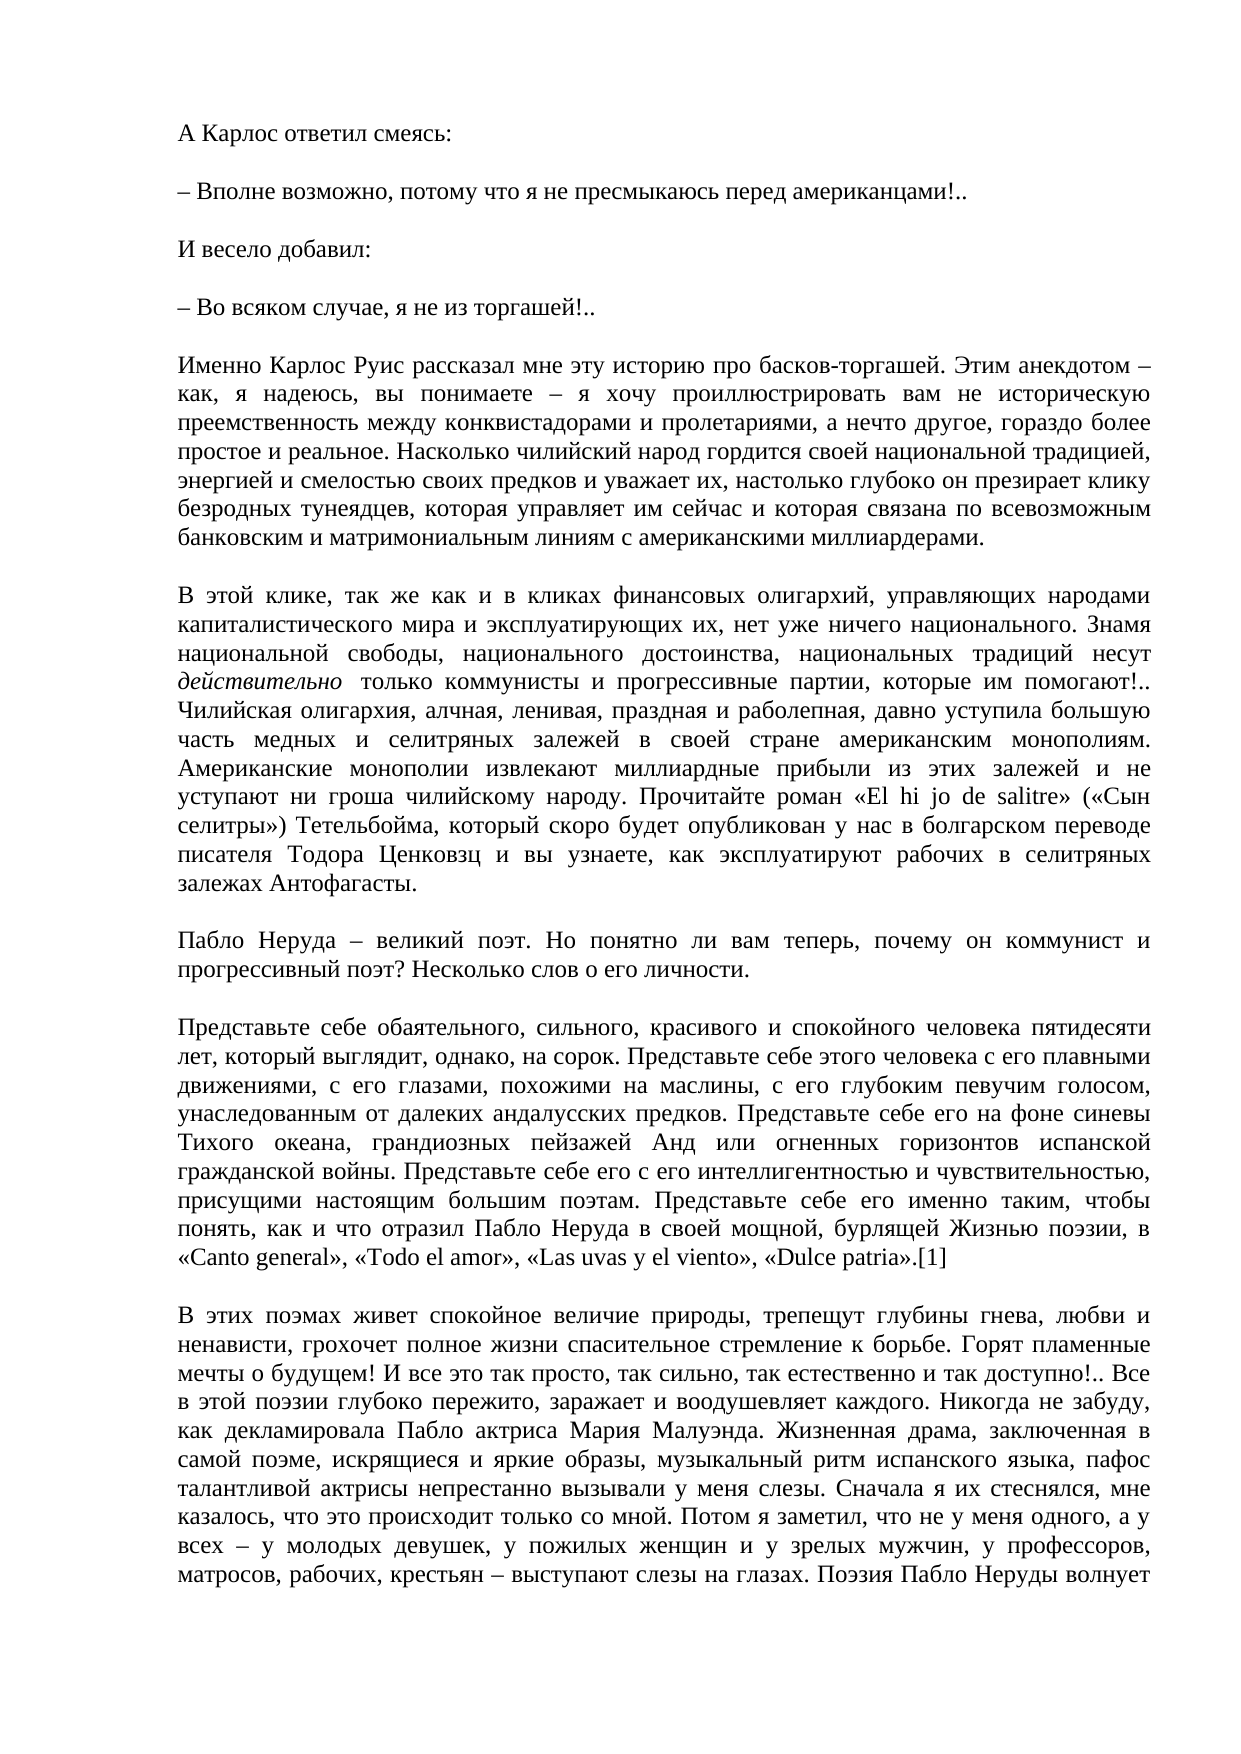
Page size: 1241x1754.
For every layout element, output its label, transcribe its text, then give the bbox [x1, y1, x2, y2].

text Именно Карлос Руис рассказал мне эту историю про басков-торгашей. Этим анекдотом – как, я надеюсь, вы понимаете – я хочу проиллюстрировать вам не историческую преемственность между конквистадорами и пролетариями, а нечто другое, гораздо более простое и реальное. Насколько чилийский народ гордится своей национальной традицией, энергией и смелостью своих предков и уважает их, настолько глубоко он презирает клику безродных тунеядцев, которая управляет им сейчас и которая связана по всевозможным банковским и матримониальным линиям с американскими миллиардерами. [177, 350, 1152, 551]
text – Вполне возможно, потому что я не пресмыкаюсь перед американцами!.. [177, 176, 1152, 205]
text А Карлос ответил смеясь: [177, 118, 1152, 147]
text Пабло Неруда – великий поэт. Но понятно ли вам теперь, почему он коммунист и прогрессивный поэт? Несколько слов о его личности. [177, 926, 1152, 983]
text В этой клике, так же как и в кликах финансовых олигархий, управляющих народами капиталистического мира и эксплуатирующих их, нет уже ничего национального. Знамя национальной свободы, национального достоинства, национальных традиций несут действительно только коммунисты и прогрессивные партии, которые им помогают!.. Чилийская олигархия, алчная, ленивая, праздная и раболепная, давно уступила большую часть медных и селитряных залежей в своей стране американским монополиям. Американские монополии извлекают миллиардные прибыли из этих залежей и не уступают ни гроша чилийскому народу. Прочитайте роман «El hi jo de salitre» («Сын селитры») Тетельбойма, который скоро будет опубликован у нас в болгарском переводе писателя Тодора Ценковзц и вы узнаете, как эксплуатируют рабочих в селитряных залежах Антофагасты. [177, 580, 1152, 896]
text И весело добавил: [177, 234, 1152, 263]
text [177, 1300, 1152, 1588]
text – Во всяком случае, я не из торгашей!.. [177, 292, 1152, 321]
text Представьте себе обаятельного, сильного, красивого и спокойного человека пятидесяти лет, который выглядит, однако, на сорок. Представьте себе этого человека с его плавными движениями, с его глазами, похожими на маслины, с его глубоким певучим голосом, унаследованным от далеких андалусских предков. Представьте себе его на фоне синевы Тихого океана, грандиозных пейзажей Анд или огненных горизонтов испанской гражданской войны. Представьте себе его с его интеллигентностью и чувствительностью, присущими настоящим большим поэтам. Представьте себе его именно таким, чтобы понять, как и что отразил Пабло Неруда в своей мощной, бурлящей Жизнью поэзии, в «Canto general», «Todo el amor», «Las uvas y el viento», «Dulce patria».[1] [177, 1012, 1152, 1271]
